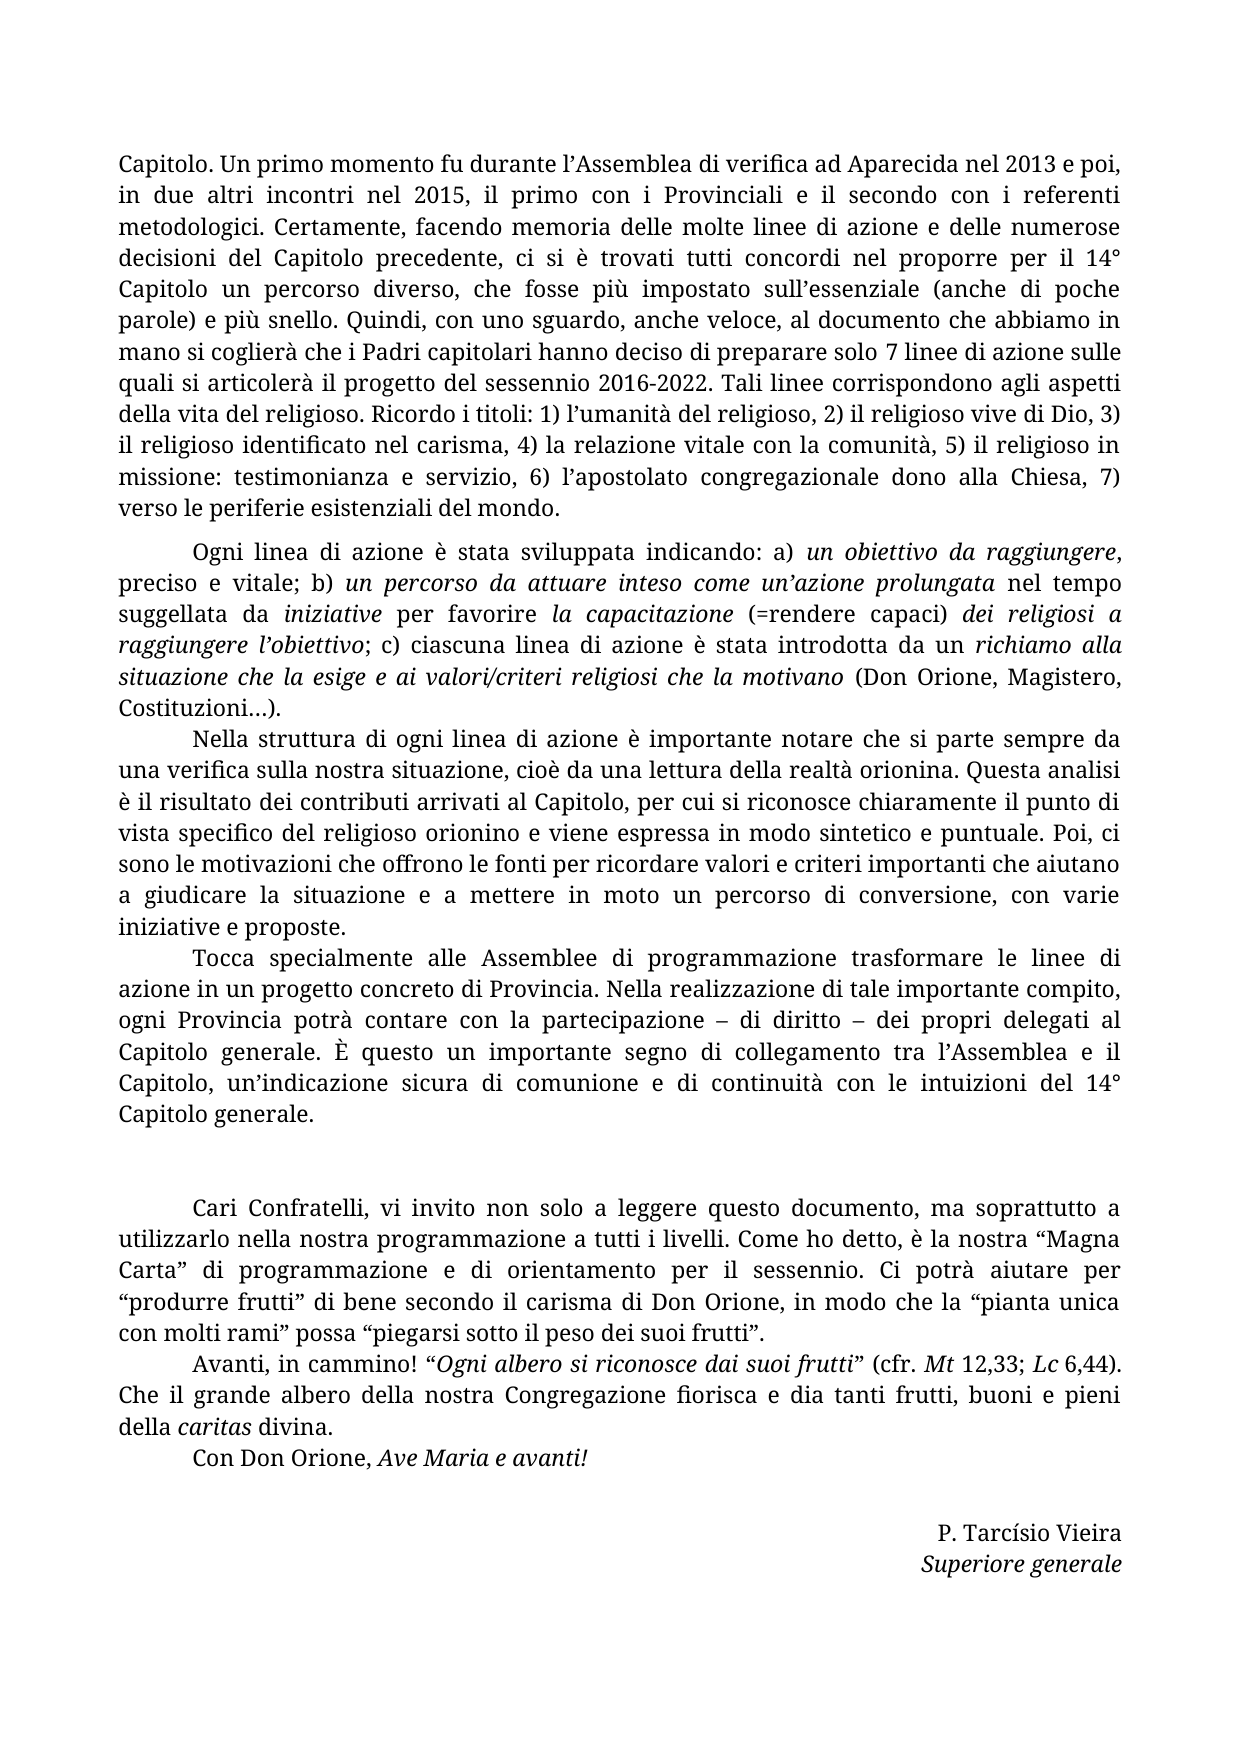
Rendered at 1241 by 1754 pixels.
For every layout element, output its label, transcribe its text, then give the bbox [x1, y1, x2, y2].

text Nella struttura di ogni linea di azione è importante notare che si parte sempre da una verifica sulla nostra situazione, cioè da una lettura della realtà orionina. Questa analisi è il risultato dei contributi arrivati al Capitolo, per cui si riconosce chiaramente il punto di vista specifico del religioso orionino e viene espressa in modo sintetico e puntuale. Poi, ci sono le motivazioni che offrono le fonti per ricordare valori e criteri importanti che aiutano a giudicare la situazione e a mettere in moto un percorso di conversione, con varie iniziative e proposte. [118, 723, 1122, 941]
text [118, 148, 1122, 523]
text Con Don Orione, Ave Maria e avanti! [118, 1441, 1122, 1473]
text Cari Confratelli, vi invito non solo a leggere questo documento, ma soprattutto a utilizzarlo nella nostra programmazione a tutti i livelli. Come ho detto, è la nostra “Magna Carta” di programmazione e di orientamento per il sessennio. Ci potrà aiutare per “produrre frutti” di bene secondo il carisma di Don Orione, in modo che la “pianta unica con molti rami” possa “piegarsi sotto il peso dei suoi frutti”. [118, 1191, 1122, 1348]
text Avanti, in cammino! “Ogni albero si riconosce dai suoi frutti” (cfr. Mt 12,33; Lc 6,44). Che il grande albero della nostra Congregazione fiorisca e dia tanti frutti, buoni e pieni della caritas divina. [118, 1348, 1122, 1441]
text P. Tarcísio Vieira [118, 1516, 1122, 1548]
text Ogni linea di azione è stata sviluppata indicando: a) un obiettivo da raggiungere, preciso e vitale; b) un percorso da attuare inteso come un’azione prolungata nel tempo suggellata da iniziative per favorire la capacitazione (=rendere capaci) dei religiosi a raggiungere l’obiettivo; c) ciascuna linea di azione è stata introdotta da un richiamo alla situazione che la esige e ai valori/criteri religiosi che la motivano (Don Orione, Magistero, Costituzioni…). [118, 535, 1122, 723]
text Tocca specialmente alle Assemblee di programmazione trasformare le linee di azione in un progetto concreto di Provincia. Nella realizzazione di tale importante compito, ogni Provincia potrà contare con la partecipazione – di diritto – dei propri delegati al Capitolo generale. È questo un importante segno di collegamento tra l’Assemblea e il Capitolo, un’indicazione sicura di comunione e di continuità con le intuizioni del 14° Capitolo generale. [118, 941, 1122, 1129]
text Superiore generale [118, 1548, 1122, 1579]
